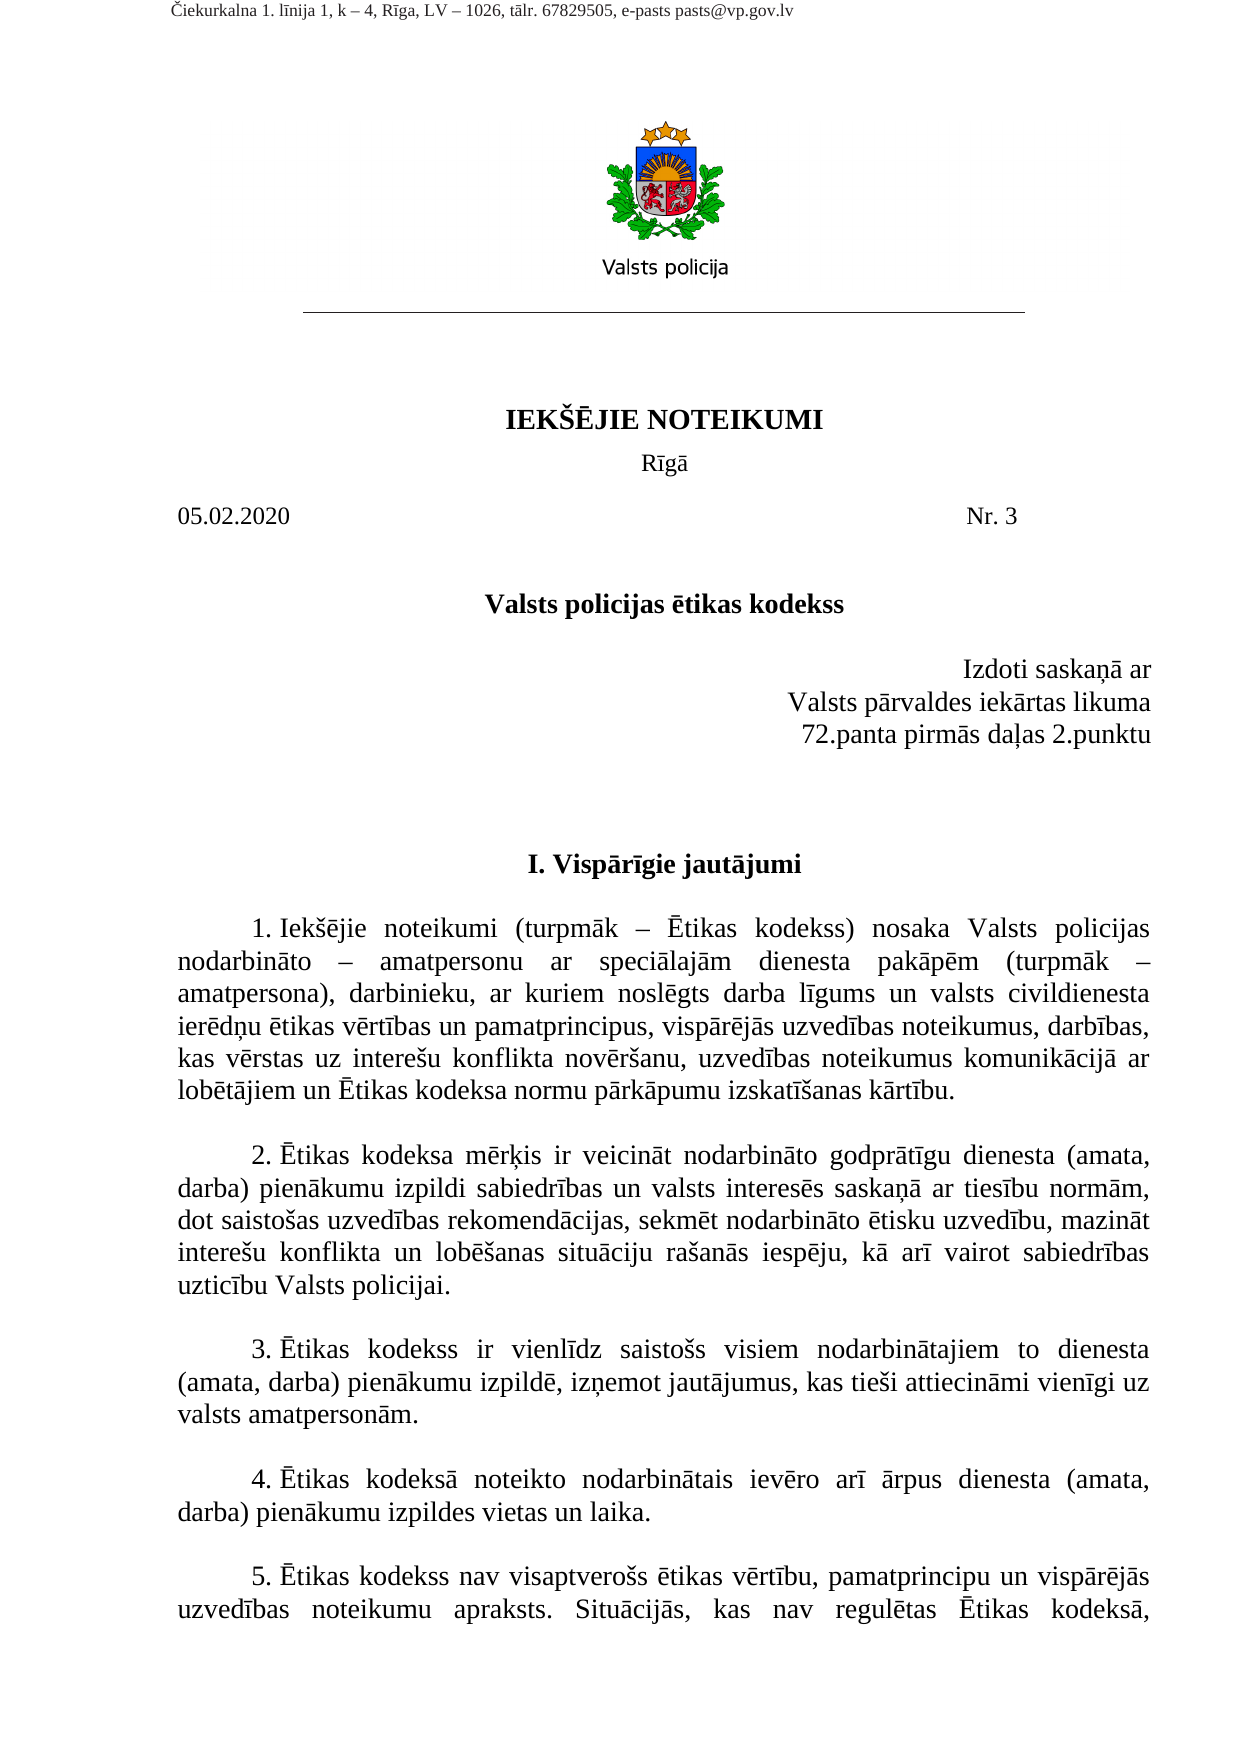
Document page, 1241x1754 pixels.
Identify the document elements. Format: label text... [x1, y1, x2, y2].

text Izdoti saskaņā ar [177, 652, 1152, 685]
picture [200, 121, 1131, 292]
text IEKŠĒJIE NOTEIKUMI [177, 402, 1152, 436]
text Valsts pārvaldes iekārtas likuma [177, 685, 1152, 717]
text I. Vispārīgie jautājumi [177, 847, 1152, 879]
text 05.02.2020 Nr. 3 [177, 501, 1152, 530]
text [177, 1559, 1152, 1624]
text 4. Ētikas kodeksā noteikto nodarbinātais ievēro arī ārpus dienesta (amata, darba) pienākumu izpildes vietas un laika. [177, 1462, 1152, 1527]
text Valsts policijas ētikas kodekss [177, 587, 1152, 620]
text 2. Ētikas kodeksa mērķis ir veicināt nodarbināto godprātīgu dienesta (amata, darba) pienākumu izpildi sabiedrības un valsts interesēs saskaņā ar tiesību normām, dot saistošas uzvedības rekomendācijas, sekmēt nodarbināto ētisku uzvedību, mazināt interešu konflikta un lobēšanas situāciju rašanās iespēju, kā arī vairot sabiedrības uzticību Valsts policijai. [177, 1138, 1152, 1300]
text 72.panta pirmās daļas 2.punktu [177, 717, 1152, 749]
text Rīgā [177, 448, 1152, 477]
text 3. Ētikas kodekss ir vienlīdz saistošs visiem nodarbinātajiem to dienesta (amata, darba) pienākumu izpildē, izņemot jautājumus, kas tieši attiecināmi vienīgi uz valsts amatpersonām. [177, 1333, 1152, 1430]
text 1. Iekšējie noteikumi (turpmāk – Ētikas kodekss) nosaka Valsts policijas nodarbināto – amatpersonu ar speciālajām dienesta pakāpēm (turpmāk – amatpersona), darbinieku, ar kuriem noslēgts darba līgums un valsts civildienesta ierēdņu ētikas vērtības un pamatprincipus, vispārējās uzvedības noteikumus, darbības, kas vērstas uz interešu konflikta novēršanu, uzvedības noteikumus komunikācijā ar lobētājiem un Ētikas kodeksa normu pārkāpumu izskatīšanas kārtību. [177, 911, 1152, 1106]
